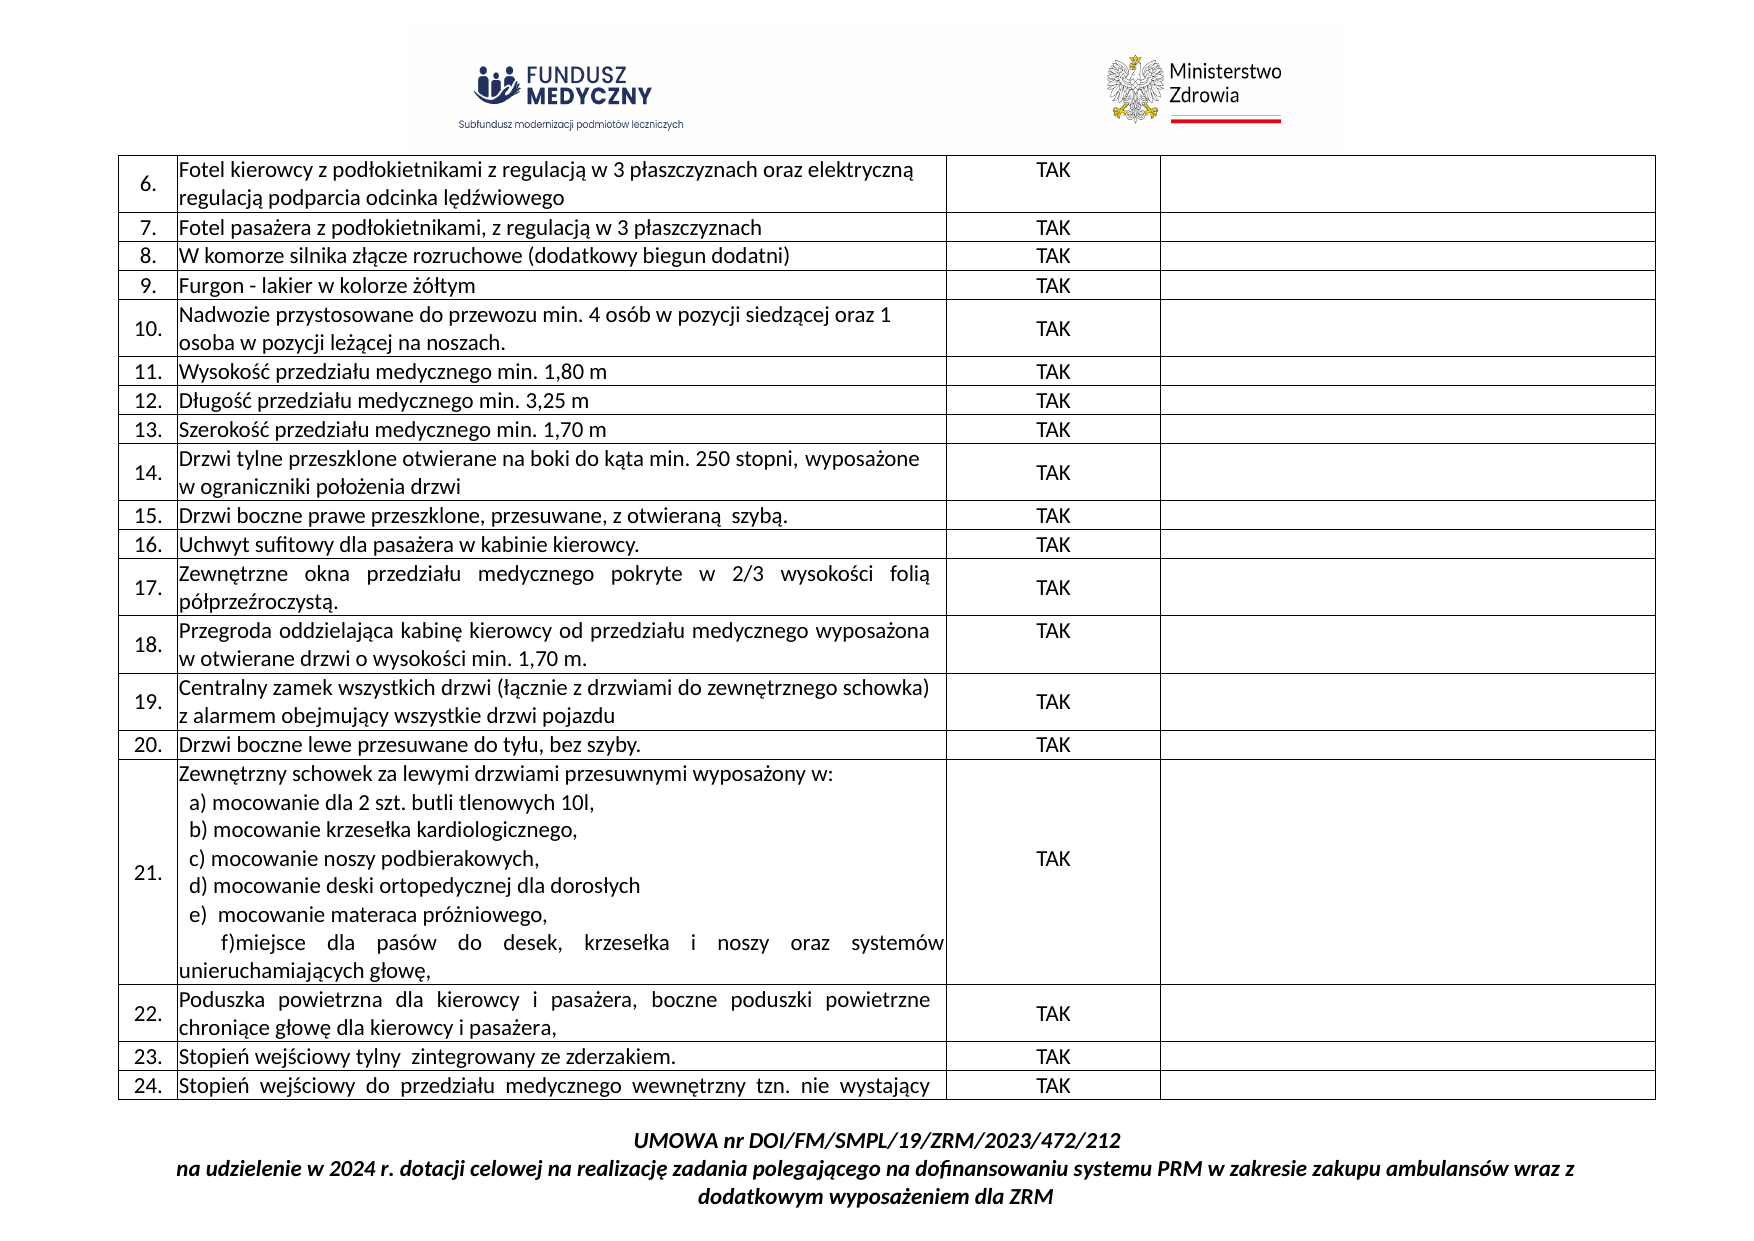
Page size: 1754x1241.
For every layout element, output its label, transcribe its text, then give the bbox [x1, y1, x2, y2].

table_cell Długość przedziału medycznego min. 3,25 m [178, 386, 946, 414]
table_cell TAK [947, 985, 1160, 1041]
table_cell [1161, 415, 1655, 443]
table_cell [1161, 156, 1655, 212]
table_cell 17. [119, 559, 177, 615]
table_cell TAK [947, 271, 1160, 299]
table_cell Nadwozie przystosowane do przewozu min. 4 osób w pozycji siedzącej oraz 1 osoba w pozycji leżącej na noszach. [178, 300, 946, 356]
table_cell Zewnętrzny schowek za lewymi drzwiami przesuwnymi wyposażony w: a) mocowanie dla 2 szt. butli tlenowych 10l, b) mocowanie krzesełka kardiologicznego, c) mocowanie noszy podbierakowych, d) mocowanie deski ortopedycznej dla dorosłych e) mocowanie materaca próżniowego, f)miejsce dla pasów do desek, krzesełka i noszy oraz systemów unieruchamiających głowę, [178, 760, 946, 984]
table_cell 19. [119, 674, 177, 729]
table_cell [1161, 444, 1655, 500]
table_cell 15. [119, 501, 177, 529]
table_cell Stopień wejściowy tylny zintegrowany ze zderzakiem. [178, 1042, 946, 1070]
table_cell TAK [947, 616, 1160, 672]
table_cell [1161, 559, 1655, 615]
table_cell Drzwi boczne prawe przeszklone, przesuwane, z otwieraną szybą. [178, 501, 946, 529]
table_cell 8. [119, 242, 177, 270]
table_cell TAK [947, 415, 1160, 443]
table_cell Poduszka powietrzna dla kierowcy i pasażera, boczne poduszki powietrzne chroniące głowę dla kierowcy i pasażera, [178, 985, 946, 1041]
table_cell Furgon - lakier w kolorze żółtym [178, 271, 946, 299]
table_cell [1161, 1042, 1655, 1070]
table_cell [1161, 271, 1655, 299]
table_cell TAK [947, 213, 1160, 241]
table_cell Fotel pasażera z podłokietnikami, z regulacją w 3 płaszczyznach [178, 213, 946, 241]
table_cell [1161, 213, 1655, 241]
table_cell 14. [119, 444, 177, 500]
table_cell 23. [119, 1042, 177, 1070]
table_cell [1161, 1071, 1655, 1099]
table_cell Centralny zamek wszystkich drzwi (łącznie z drzwiami do zewnętrznego schowka) z alarmem obejmujący wszystkie drzwi pojazdu [178, 674, 946, 729]
table_cell TAK [947, 731, 1160, 758]
table_cell Uchwyt sufitowy dla pasażera w kabinie kierowcy. [178, 530, 946, 558]
table_cell 21. [119, 760, 177, 984]
table_cell 6. [119, 156, 177, 212]
table_cell 24. [119, 1071, 177, 1099]
table_cell 20. [119, 731, 177, 758]
table_cell TAK [947, 559, 1160, 615]
table_cell [1161, 731, 1655, 758]
table_cell TAK [947, 674, 1160, 729]
table_cell 13. [119, 415, 177, 443]
table_cell Drzwi tylne przeszklone otwierane na boki do kąta min. 250 stopni, wyposażone w ograniczniki położenia drzwi [178, 444, 946, 500]
table_cell TAK [947, 357, 1160, 385]
table_cell 12. [119, 386, 177, 414]
table_cell TAK [947, 530, 1160, 558]
table_cell TAK [947, 501, 1160, 529]
table_cell Szerokość przedziału medycznego min. 1,70 m [178, 415, 946, 443]
table_cell W komorze silnika złącze rozruchowe (dodatkowy biegun dodatni) [178, 242, 946, 270]
table_cell 22. [119, 985, 177, 1041]
table_cell [1161, 242, 1655, 270]
table_cell [1161, 985, 1655, 1041]
table_cell [1161, 357, 1655, 385]
table_cell [1161, 300, 1655, 356]
table_cell TAK [947, 300, 1160, 356]
table_cell 16. [119, 530, 177, 558]
table_cell TAK [947, 386, 1160, 414]
table_cell [1161, 760, 1655, 984]
table_cell TAK [947, 1071, 1160, 1099]
table_cell Drzwi boczne lewe przesuwane do tyłu, bez szyby. [178, 731, 946, 758]
table_cell 9. [119, 271, 177, 299]
table_cell 7. [119, 213, 177, 241]
table_cell TAK [947, 444, 1160, 500]
table_cell 18. [119, 616, 177, 672]
picture [404, 23, 1350, 155]
table_cell TAK [947, 1042, 1160, 1070]
table_cell [1161, 616, 1655, 672]
table_cell TAK [947, 156, 1160, 212]
table_cell TAK [947, 242, 1160, 270]
table_cell Wysokość przedziału medycznego min. 1,80 m [178, 357, 946, 385]
table_cell Zewnętrzne okna przedziału medycznego pokryte w 2/3 wysokości folią półprzeźroczystą. [178, 559, 946, 615]
table_cell TAK [947, 760, 1160, 984]
table_cell [1161, 501, 1655, 529]
table_cell 11. [119, 357, 177, 385]
table_cell [1161, 530, 1655, 558]
table_cell [1161, 386, 1655, 414]
table_cell Fotel kierowcy z podłokietnikami z regulacją w 3 płaszczyznach oraz elektryczną regulacją podparcia odcinka lędźwiowego [178, 156, 946, 212]
table_cell 10. [119, 300, 177, 356]
table_cell [1161, 674, 1655, 729]
table_cell Przegroda oddzielająca kabinę kierowcy od przedziału medycznego wyposażona w otwierane drzwi o wysokości min. 1,70 m. [178, 616, 946, 672]
